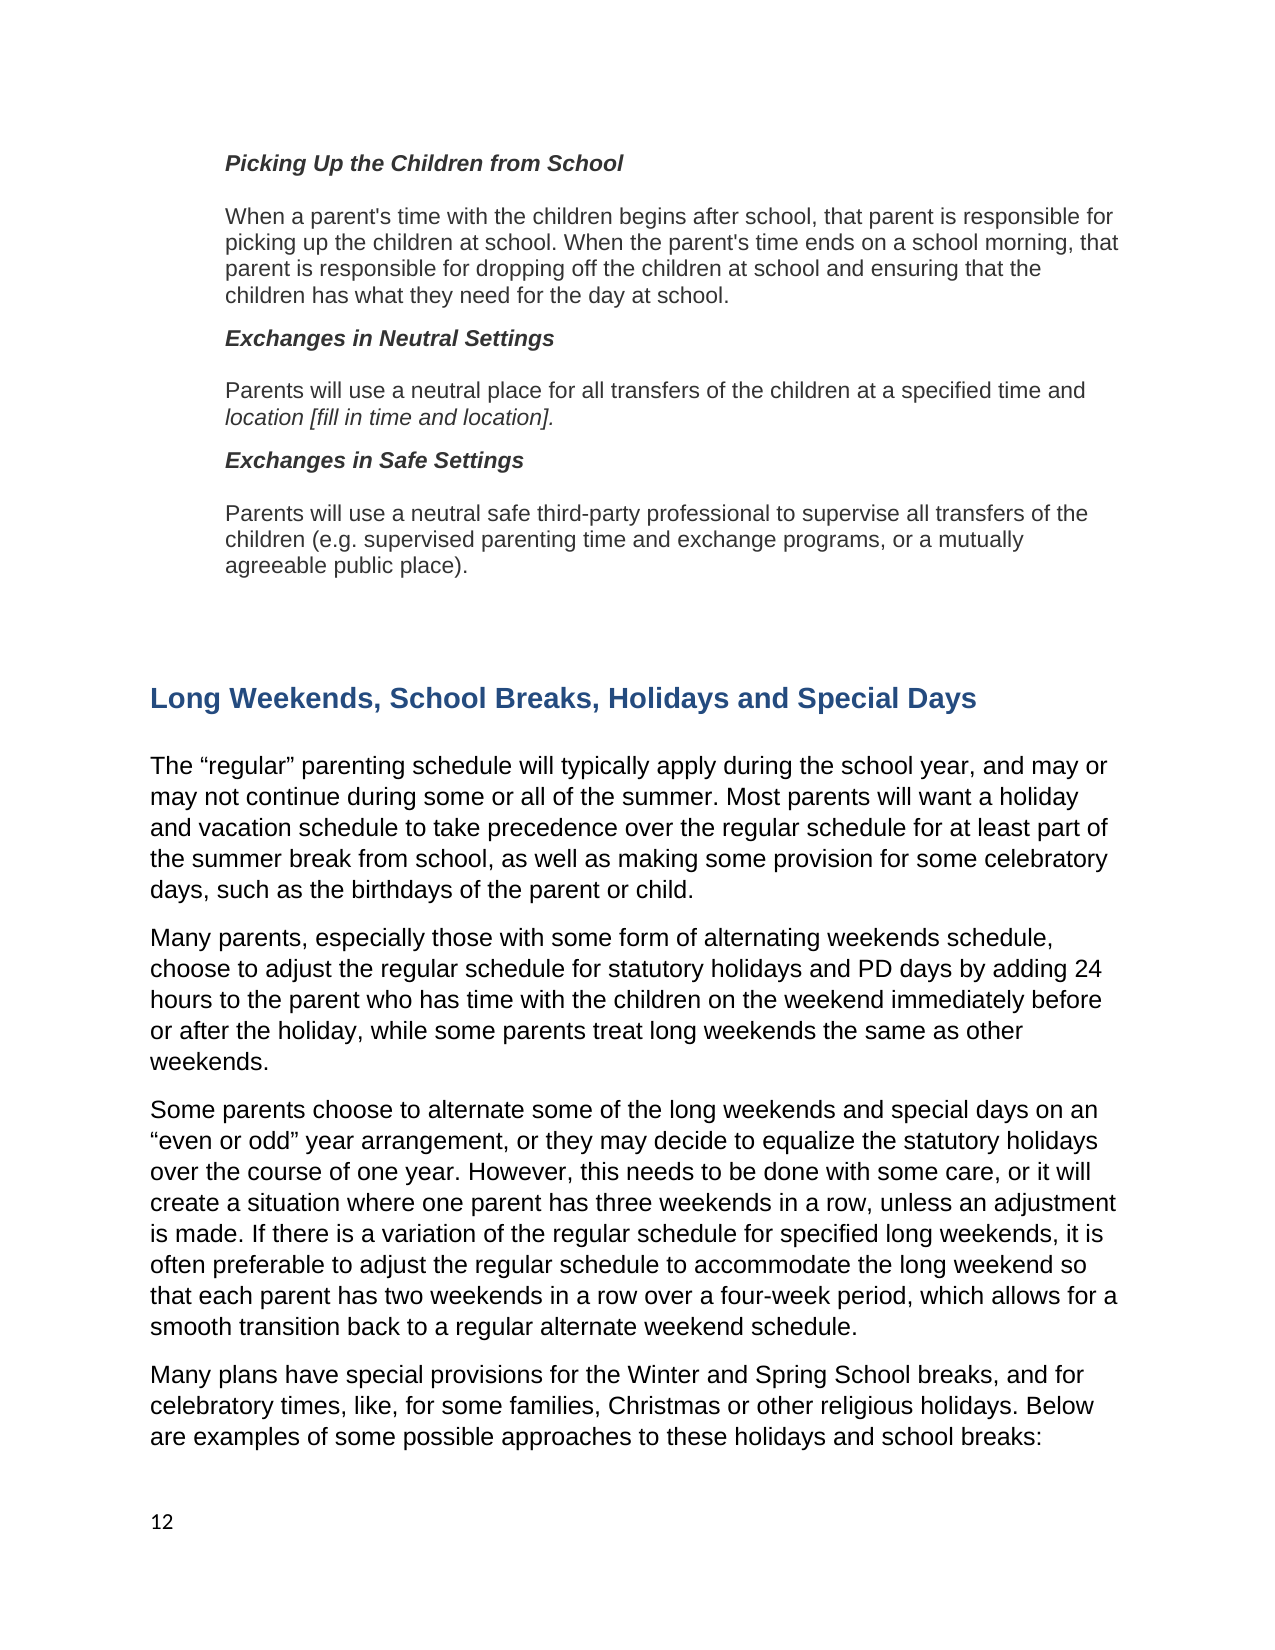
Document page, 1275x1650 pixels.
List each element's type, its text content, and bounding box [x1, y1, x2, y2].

text Some parents choose to alternate some of the long weekends and special days on an “even or odd” year arrangement, or they may decide to equalize the statutory holidays over the course of one year. However, this needs to be done with some care, or it will create a situation where one parent has three weekends in a row, unless an adjustment is made. If there is a variation of the regular schedule for specified long weekends, it is often preferable to adjust the regular schedule to accommodate the long weekend so that each parent has two weekends in a row over a four-week period, which allows for a smooth transition back to a regular alternate weekend schedule. [150, 1095, 1125, 1341]
subtitle Long Weekends, School Breaks, Holidays and Special Days [150, 681, 1125, 715]
text When a parent's time with the children begins after school, that parent is responsible for picking up the children at school. When the parent's time ends on a school morning, that parent is responsible for dropping off the children at school and ensuring that the children has what they need for the day at school. [225, 176, 1125, 308]
subtitle Exchanges in Safe Settings [225, 447, 1125, 473]
text The “regular” parenting schedule will typically apply during the school year, and may or may not continue during some or all of the summer. Most parents will want a holiday and vacation schedule to take precedence over the regular schedule for at least part of the summer break from school, as well as making some provision for some celebratory days, such as the birthdays of the parent or child. [150, 751, 1125, 904]
text Many parents, especially those with some form of alternating weekends schedule, choose to adjust the regular schedule for statutory holidays and PD days by adding 24 hours to the parent who has time with the children on the weekend immediately before or after the holiday, while some parents treat long weekends the same as other weekends. [150, 923, 1125, 1076]
text Parents will use a neutral place for all transfers of the children at a specified time and location [fill in time and location]. [225, 351, 1125, 430]
subtitle Picking Up the Children from School [225, 150, 1125, 176]
text Many plans have special provisions for the Winter and Spring School breaks, and for celebratory times, like, for some families, Christmas or other religious holidays. Below are examples of some possible approaches to these holidays and school breaks: [150, 1360, 1125, 1451]
text Parents will use a neutral safe third-party professional to supervise all transfers of the children (e.g. supervised parenting time and exchange programs, or a mutually agreeable public place). [225, 473, 1125, 579]
subtitle Exchanges in Neutral Settings [225, 325, 1125, 351]
